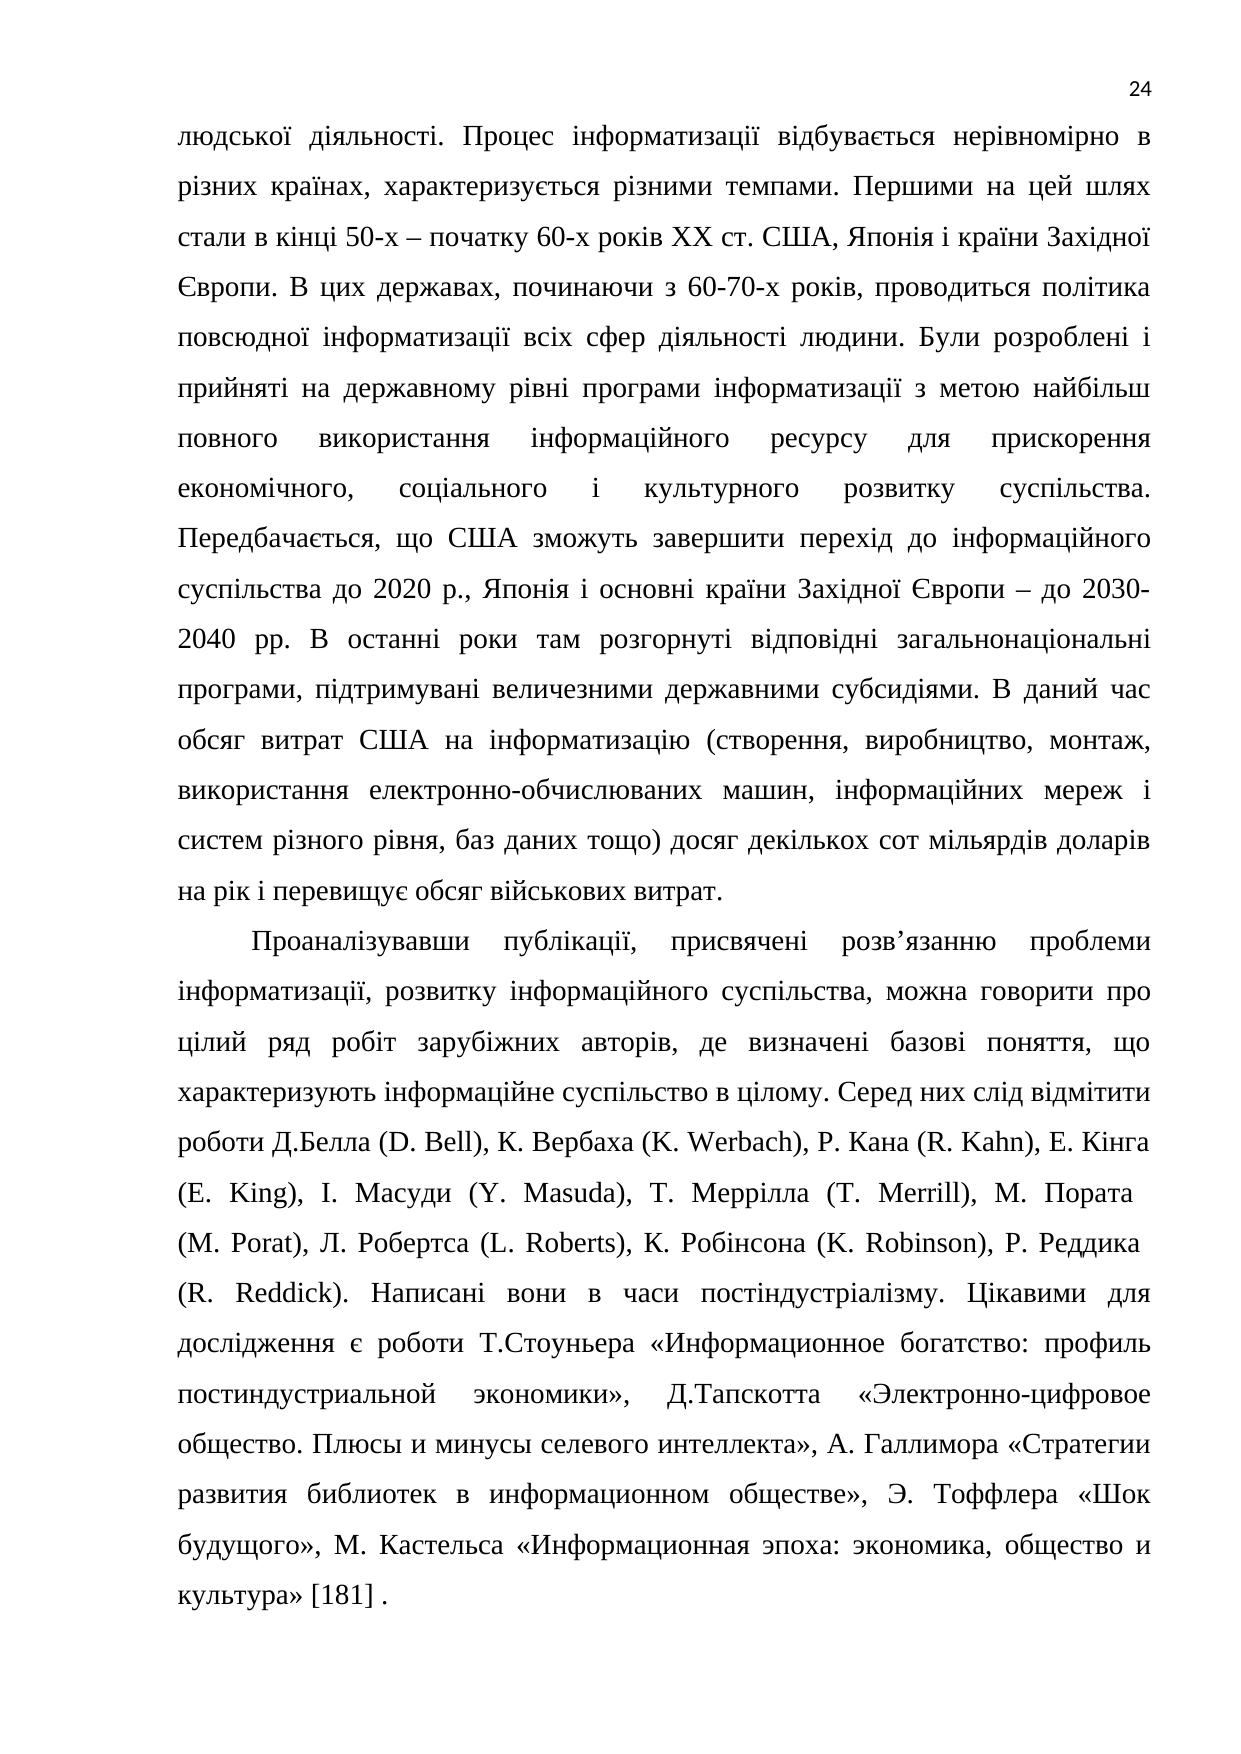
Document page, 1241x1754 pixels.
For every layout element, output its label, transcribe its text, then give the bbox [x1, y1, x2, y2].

text Проаналізувавши публікації, присвячені розв’язанню проблеми інформатизації, розвитку інформаційного суспільства, можна говорити про цілий ряд робіт зарубіжних авторів, де визначені базові поняття, що характеризують інформаційне суспільство в цілому. Серед них слід відмітити роботи Д.Белла (D. Bell), К. Вербаха (K. Werbach), Р. Кана (R. Kahn), Е. Кінга (E. King), І. Масуди (Y. Masuda), Т. Меррілла (T. Merrill), М. Пората (M. Porat), Л. Робертса (L. Roberts), К. Робінсона (K. Robinson), Р. Реддика (R. Reddick). Написані вони в часи постіндустріалізму. Цікавими для дослідження є роботи Т.Стоуньера «Информационное богатство: профиль постиндустриальной экономики», Д.Тапскотта «Электронно-цифровое общество. Плюсы и минусы селевого интеллекта», А. Галлимора «Стратегии развития библиотек в информационном обществе», Э. Тоффлера «Шок будущого», М. Кастельса «Информационная эпоха: экономика, общество и культура» [181] . [177, 923, 1152, 1611]
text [177, 118, 1152, 906]
